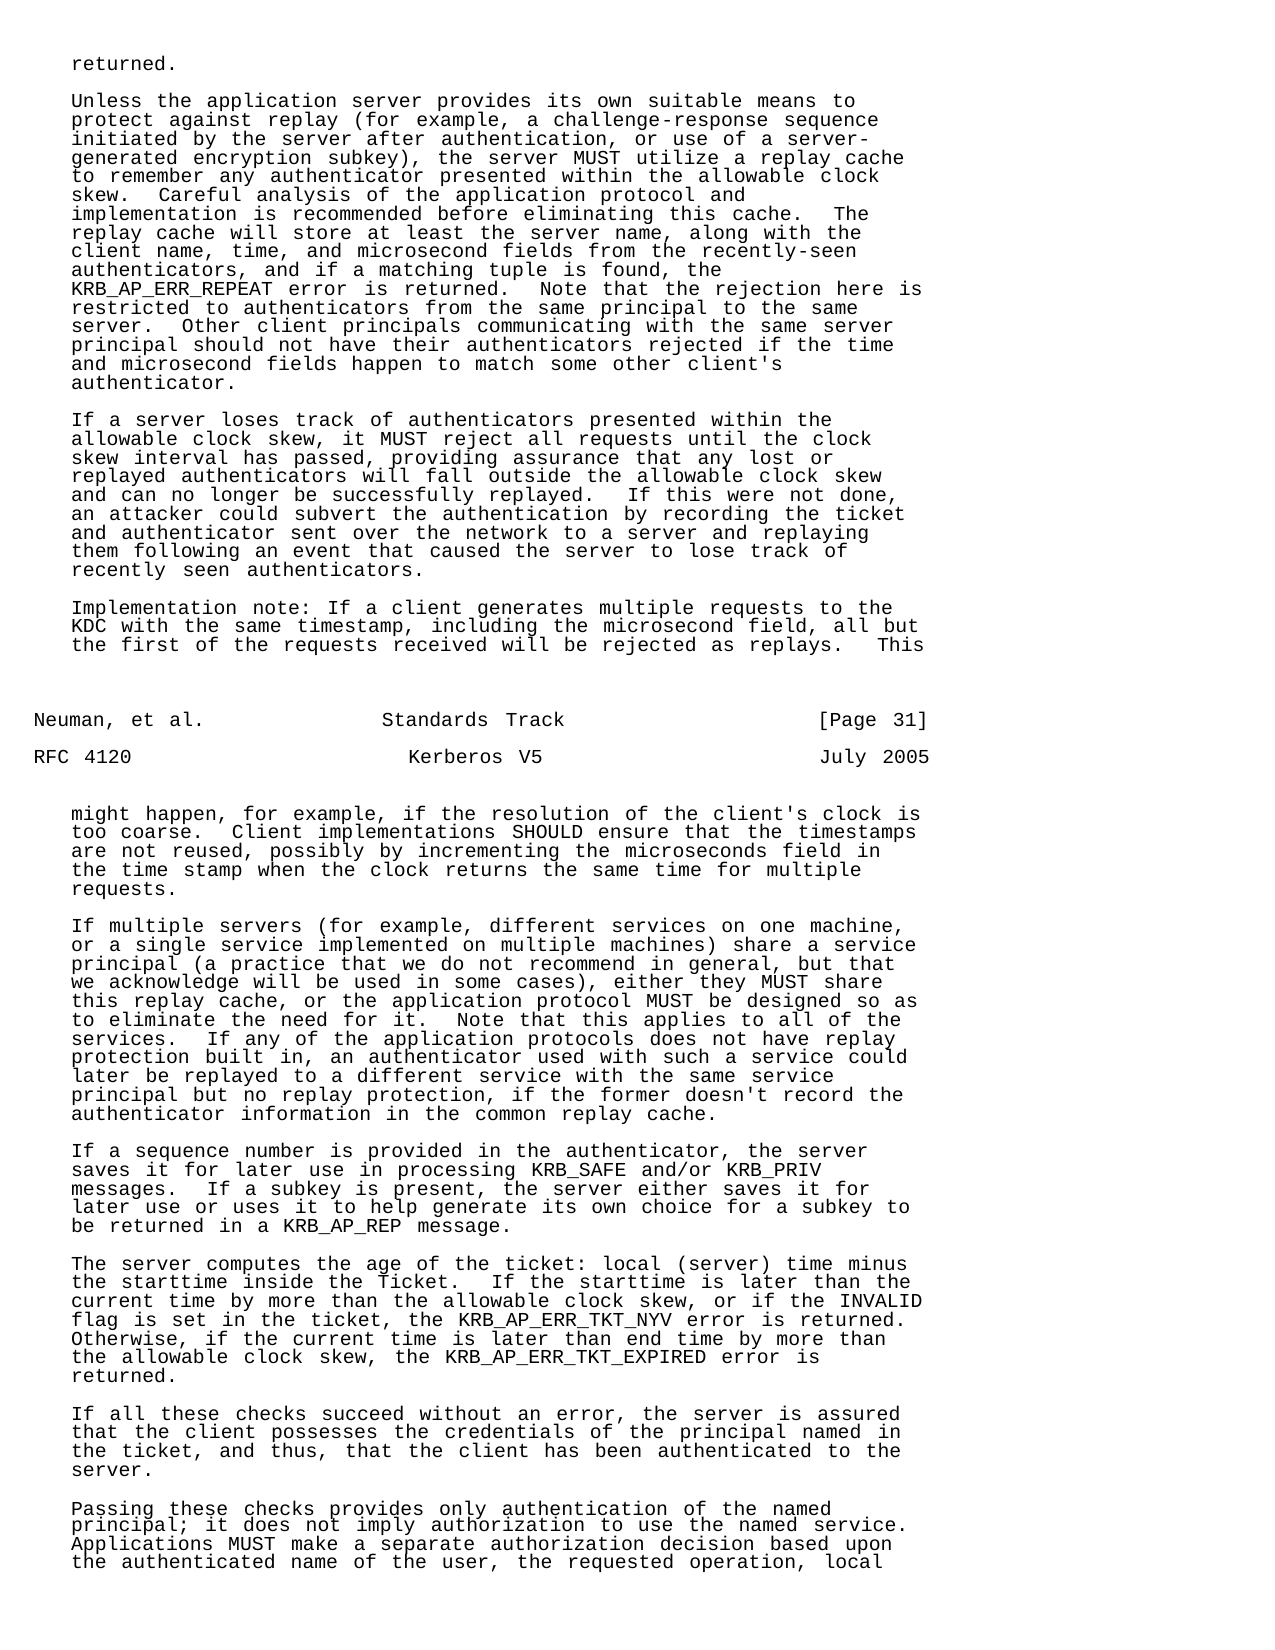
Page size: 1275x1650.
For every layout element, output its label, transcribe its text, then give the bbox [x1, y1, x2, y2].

text Unless the application server provides its own suitable means to protect against replay (for example, a challenge-response sequence initiated by the server after authentication, or use of a server- generated encryption subkey), the server MUST utilize a replay cache to remember any authenticator presented within the allowable clock skew. Careful analysis of the application protocol and implementation is recommended before eliminating this cache. The replay cache will store at least the server name, along with the client name, time, and microsecond fields from the recently-seen authenticators, and if a matching tuple is found, the KRB_AP_ERR_REPEAT error is returned. Note that the rejection here is restricted to authenticators from the same principal to the same server. Other client principals communicating with the same server principal should not have their authenticators rejected if the time and microsecond fields happen to match some other client's authenticator. [71, 93, 925, 393]
table_header Neuman, et al. [29, 701, 294, 741]
table_header Standards Track [294, 701, 692, 741]
table_cell July 2005 [692, 741, 934, 780]
text Passing these checks provides only authentication of the named principal; it does not imply authorization to use the named service. Applications MUST make a separate authorization decision based upon the authenticated name of the user, the requested operation, local [71, 1500, 923, 1574]
text If multiple servers (for example, different services on one machine, or a single service implemented on multiple machines) share a service principal (a practice that we do not recommend in general, but that we acknowledge will be used in some cases), either they MUST share this replay cache, or the application protocol MUST be designed so as to eliminate the need for it. Note that this applies to all of the services. If any of the application protocols does not have replay protection built in, an authenticator used with such a service could later be replayed to a different service with the same service principal but no replay protection, if the former doesn't record the authenticator information in the common replay cache. [71, 918, 923, 1124]
text might happen, for example, if the resolution of the client's clock is too coarse. Client implementations SHOULD ensure that the timestamps are not reused, possibly by incrementing the microseconds field in the time stamp when the clock returns the same time for multiple requests. [71, 805, 926, 899]
text returned. [71, 54, 1096, 76]
text If a sequence number is provided in the authenticator, the server saves it for later use in processing KRB_SAFE and/or KRB_PRIV messages. If a subkey is present, the server either saves it for later use or uses it to help generate its own choice for a subkey to be returned in a KRB_AP_REP message. [71, 1143, 915, 1236]
table_cell RFC 4120 [29, 741, 294, 780]
table_header [Page 31] [692, 701, 934, 741]
text If all these checks succeed without an error, the server is assured that the client possesses the credentials of the principal named in the ticket, and thus, that the client has been authenticated to the server. [71, 1405, 901, 1480]
table_cell Kerberos V5 [294, 741, 692, 780]
text The server computes the age of the ticket: local (server) time minus the starttime inside the Ticket. If the starttime is later than the current time by more than the allowable clock skew, or if the INVALID flag is set in the ticket, the KRB_AP_ERR_TKT_NYV error is returned. Otherwise, if the current time is later than end time by more than the allowable clock skew, the KRB_AP_ERR_TKT_EXPIRED error is returned. [71, 1255, 928, 1386]
text Implementation note: If a client generates multiple requests to the KDC with the same timestamp, including the microsecond field, all but the first of the requests received will be rejected as replays. This [71, 599, 926, 655]
text If a server loses track of authenticators presented within the allowable clock skew, it MUST reject all requests until the clock skew interval has passed, providing assurance that any lost or replayed authenticators will fall outside the allowable clock skew and can no longer be successfully replayed. If this were not done, an attacker could subvert the authentication by recording the ticket and authenticator sent over the network to a server and replaying them following an event that caused the server to lose track of recently seen authenticators. [71, 412, 911, 580]
